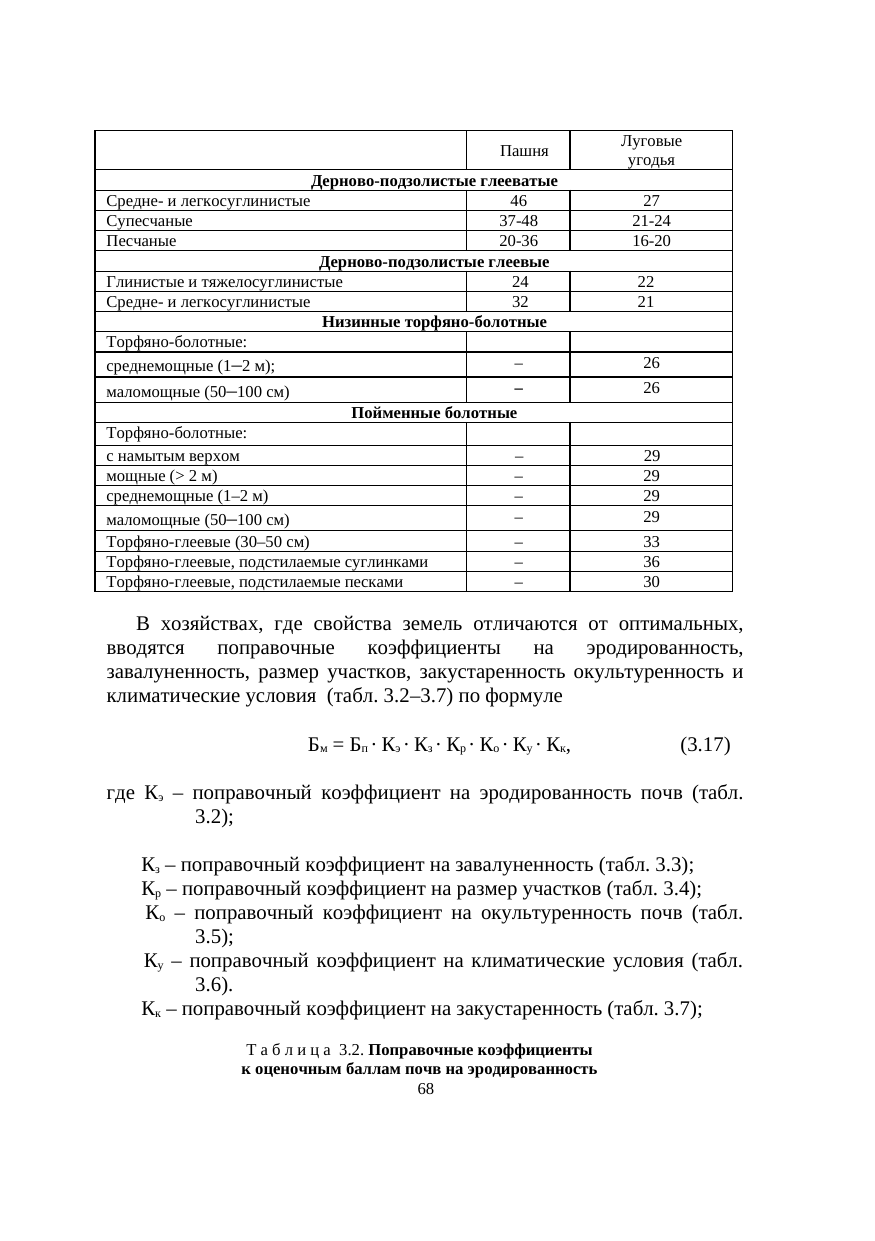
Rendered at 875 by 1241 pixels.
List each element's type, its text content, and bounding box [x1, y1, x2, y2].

text Ко – поправочный коэффициент на окультуренность почв (табл. 3.5); [136, 900, 744, 948]
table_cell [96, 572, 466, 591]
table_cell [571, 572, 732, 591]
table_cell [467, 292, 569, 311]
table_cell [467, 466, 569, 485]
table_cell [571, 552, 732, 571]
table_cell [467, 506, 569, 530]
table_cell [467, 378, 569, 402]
text Бм = Бп ∙ Кэ ∙ Кз ∙ Кр ∙ Ко ∙ Ку ∙ Кк, (3.17) [106, 732, 744, 756]
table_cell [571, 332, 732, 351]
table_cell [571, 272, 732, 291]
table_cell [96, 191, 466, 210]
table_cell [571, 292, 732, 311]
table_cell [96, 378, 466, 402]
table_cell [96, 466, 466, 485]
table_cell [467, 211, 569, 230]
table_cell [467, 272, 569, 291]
text Кр – поправочный коэффициент на размер участков (табл. 3.4); [106, 876, 744, 900]
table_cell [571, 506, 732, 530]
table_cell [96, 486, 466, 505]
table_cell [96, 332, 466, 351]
text Кк – поправочный коэффициент на закустаренность (табл. 3.7); [136, 996, 744, 1020]
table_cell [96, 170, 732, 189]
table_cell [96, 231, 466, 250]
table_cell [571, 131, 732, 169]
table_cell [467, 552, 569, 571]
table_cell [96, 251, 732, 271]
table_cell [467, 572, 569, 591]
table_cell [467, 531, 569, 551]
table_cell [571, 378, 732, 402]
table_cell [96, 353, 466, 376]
text Кз – поправочный коэффициент на завалуненность (табл. 3.3); [136, 852, 744, 876]
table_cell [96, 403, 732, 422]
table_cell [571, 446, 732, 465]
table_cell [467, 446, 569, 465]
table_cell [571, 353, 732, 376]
text где Кэ – поправочный коэффициент на эродированность почв (табл. 3.2); [106, 780, 744, 828]
text Ку – поправочный коэффициент на климатические условия (табл. 3.6). [136, 948, 744, 996]
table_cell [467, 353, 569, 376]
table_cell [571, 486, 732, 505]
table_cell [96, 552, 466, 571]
text В хозяйствах, где свойства земель отличаются от оптимальных, вводятся поправочные коэффициенты на эродированность, завалуненность, размер участков, закустаренность окультуренность и климатические условия (табл. 3.2–3.7) по формуле [106, 611, 744, 707]
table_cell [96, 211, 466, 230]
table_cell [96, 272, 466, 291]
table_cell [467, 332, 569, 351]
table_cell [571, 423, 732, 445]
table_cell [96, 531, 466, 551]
text к оценочным баллам почв на эродированность [106, 1059, 732, 1078]
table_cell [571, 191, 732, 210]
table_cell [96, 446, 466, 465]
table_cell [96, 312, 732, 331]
text Т а б л и ц а 3.2. Поправочные коэффициенты [106, 1039, 732, 1059]
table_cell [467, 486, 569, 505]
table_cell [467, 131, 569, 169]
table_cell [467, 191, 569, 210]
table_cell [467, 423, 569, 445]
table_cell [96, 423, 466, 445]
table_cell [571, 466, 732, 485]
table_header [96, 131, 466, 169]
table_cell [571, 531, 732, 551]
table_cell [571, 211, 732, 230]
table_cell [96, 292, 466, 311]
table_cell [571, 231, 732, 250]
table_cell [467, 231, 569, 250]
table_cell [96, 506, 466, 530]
